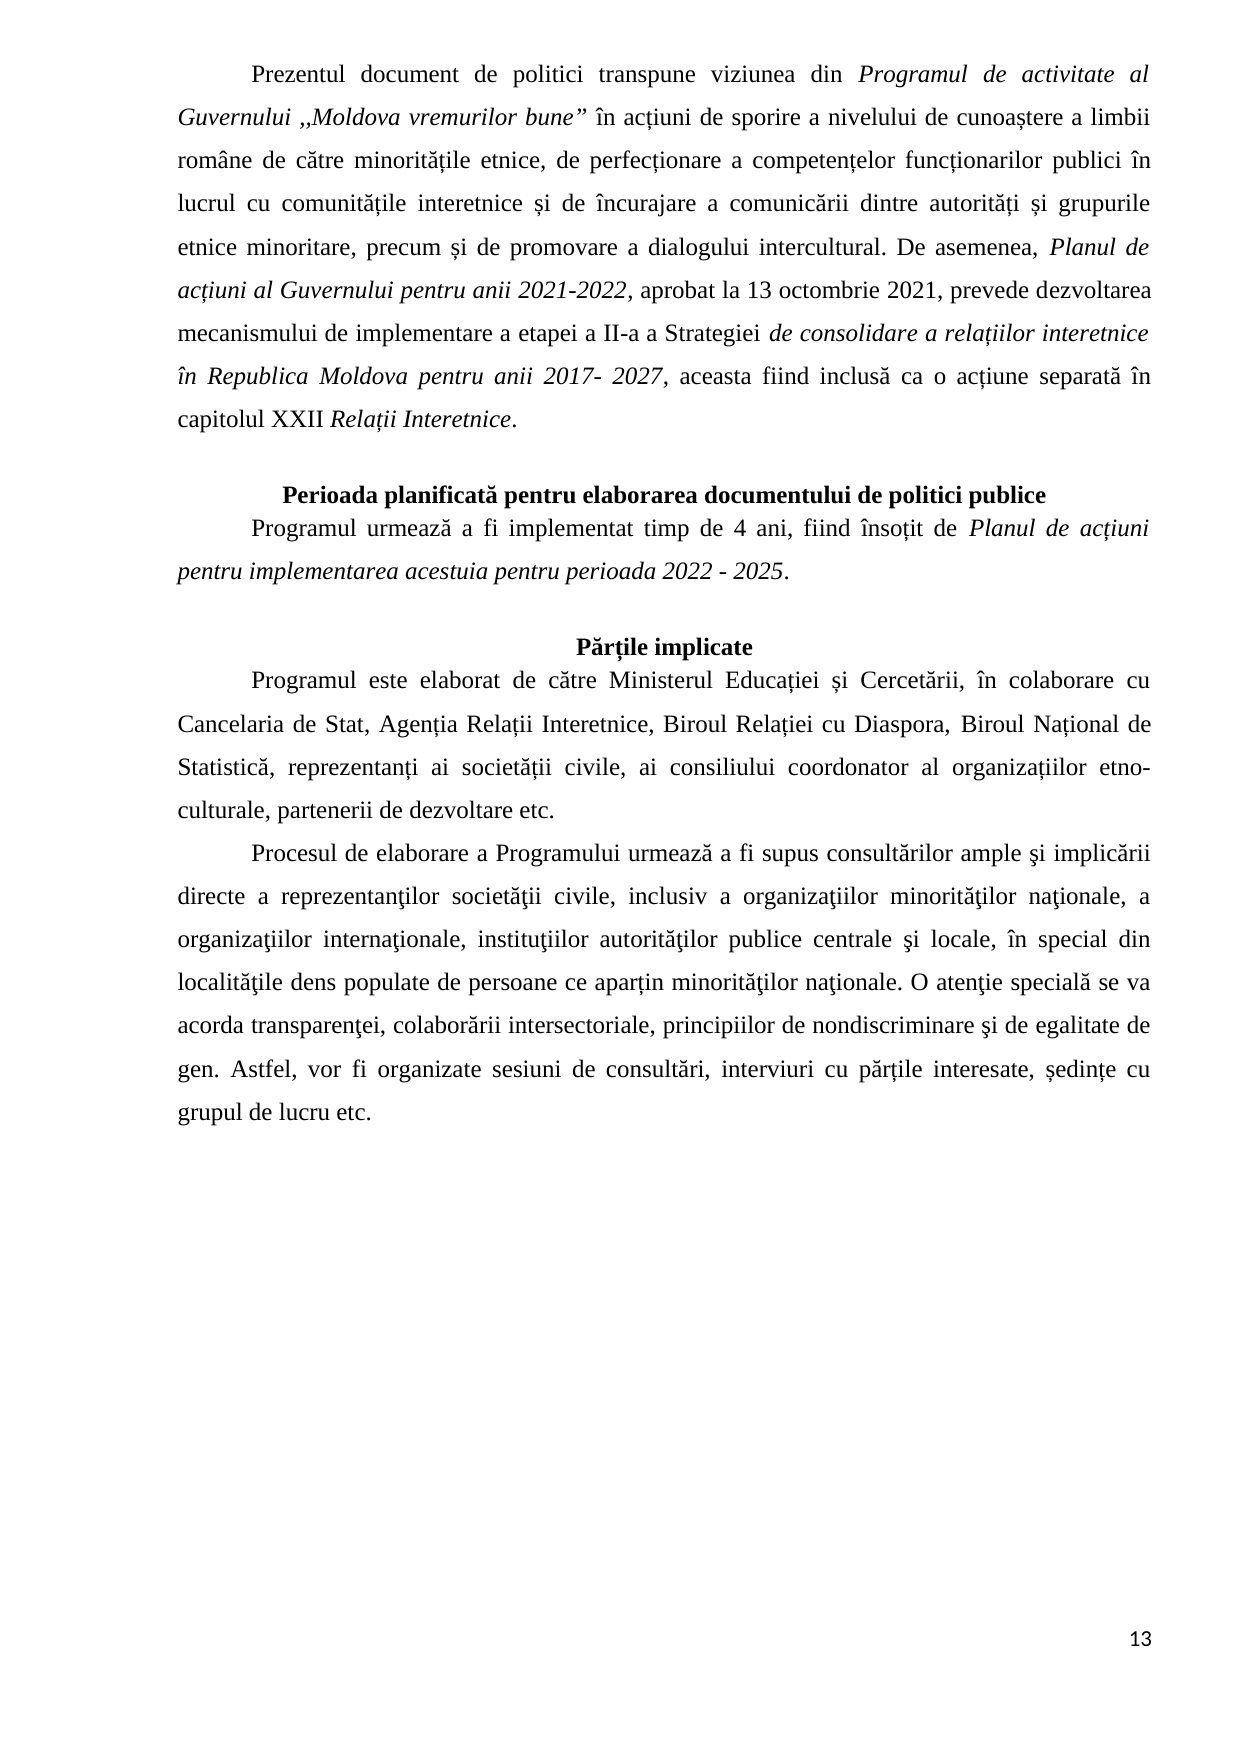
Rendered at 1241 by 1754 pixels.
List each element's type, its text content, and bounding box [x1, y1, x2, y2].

text Procesul de elaborare a Programului urmează a fi supus consultărilor ample şi implicării directe a reprezentanţilor societăţii civile, inclusiv a organizaţiilor minorităţilor naţionale, a organizaţiilor internaţionale, instituţiilor autorităţilor publice centrale şi locale, în special din localităţile dens populate de persoane ce aparțin minorităţilor naţionale. O atenţie specială se va acorda transparenţei, colaborării intersectoriale, principiilor de nondiscriminare şi de egalitate de gen. Astfel, vor fi organizate sesiuni de consultări, interviuri cu părțile interesate, ședințe cu grupul de lucru etc. [177, 838, 1152, 1126]
text Programul urmează a fi implementat timp de 4 ani, fiind însoțit de Planul de acțiuni pentru implementarea acestuia pentru perioada 2022 - 2025. [177, 513, 1152, 585]
text Perioada planificată pentru elaborarea documentului de politici publice [177, 480, 1152, 509]
text Prezentul document de politici transpune viziunea din Programul de activitate al Guvernului ,,Moldova vremurilor bune” în acțiuni de sporire a nivelului de cunoaștere a limbii române de către minoritățile etnice, de perfecționare a competențelor funcționarilor publici în lucrul cu comunitățile interetnice și de încurajare a comunicării dintre autorități și grupurile etnice minoritare, precum și de promovare a dialogului intercultural. De asemenea, Planul de acțiuni al Guvernului pentru anii 2021-2022, aprobat la 13 octombrie 2021, prevede dezvoltarea mecanismului de implementare a etapei a II-a a Strategiei de consolidare a relațiilor interetnice în Republica Moldova pentru anii 2017- 2027, aceasta fiind inclusă ca o acțiune separată în capitolul XXII Relații Interetnice. [177, 59, 1152, 433]
text Programul este elaborat de către Ministerul Educației și Cercetării, în colaborare cu Cancelaria de Stat, Agenția Relații Interetnice, Biroul Relației cu Diaspora, Biroul Național de Statistică, reprezentanți ai societății civile, ai consiliului coordonator al organizațiilor etno-culturale, partenerii de dezvoltare etc. [177, 666, 1152, 824]
text Părțile implicate [177, 632, 1152, 661]
